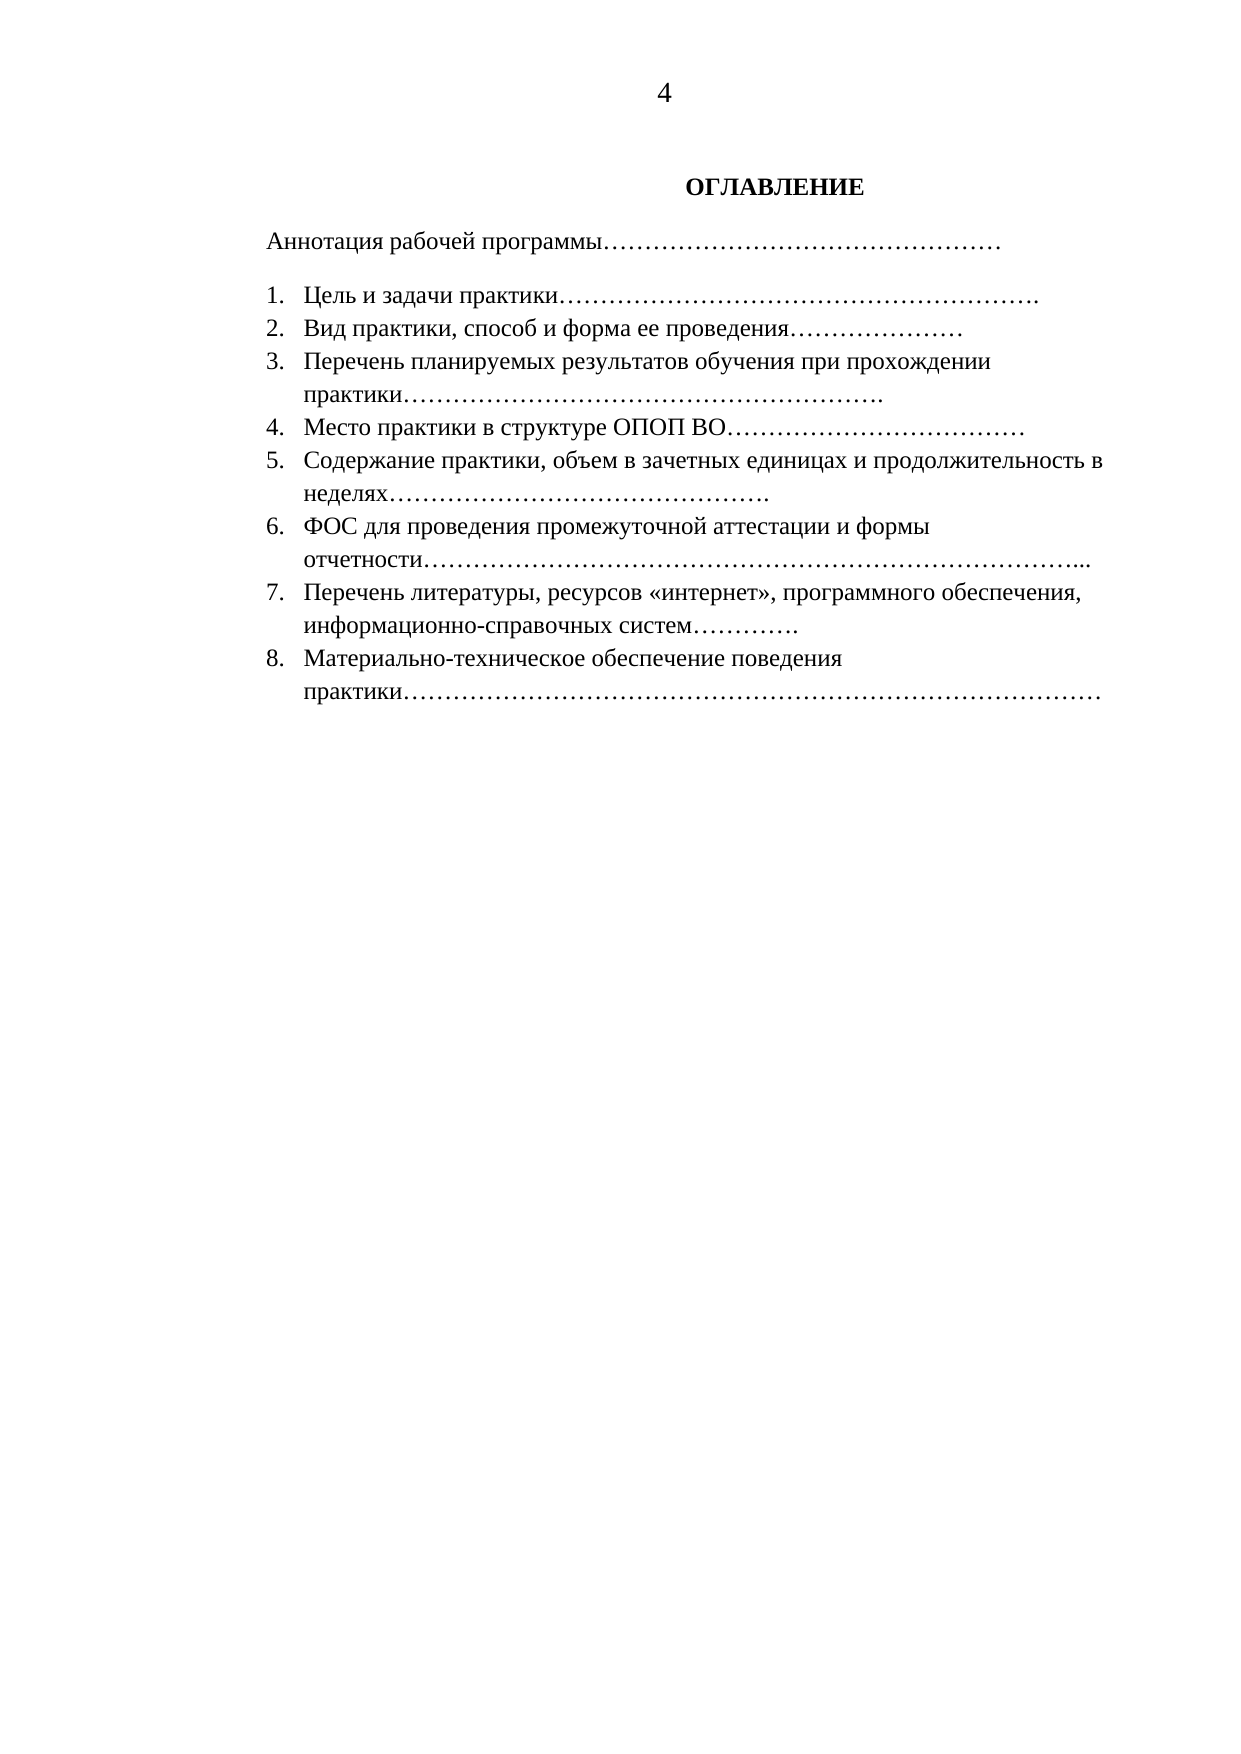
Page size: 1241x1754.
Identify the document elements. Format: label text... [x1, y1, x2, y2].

list Перечень литературы, ресурсов «интернет», программного обеспечения, информационно-справочных систем…………. [266, 577, 1152, 639]
list Содержание практики, объем в зачетных единицах и продолжительность в неделях………………………………………. [266, 445, 1152, 507]
text ОГЛАВЛЕНИЕ [325, 172, 1152, 201]
list Место практики в структуре ОПОП ВО……………………………… [266, 412, 1152, 441]
list Цель и задачи практики…………………………………………………. [266, 280, 1152, 308]
text Аннотация рабочей программы………………………………………… [192, 226, 1152, 254]
list ФОС для проведения промежуточной аттестации и формы отчетности……………………………………………………………………... [266, 511, 1152, 573]
list Материально-техническое обеспечение поведения практики………………………………………………………………………… [266, 643, 1152, 705]
list Перечень планируемых результатов обучения при прохождении практики…………………………………………………. [266, 346, 1152, 407]
list Вид практики, способ и форма ее проведения………………… [266, 313, 1152, 341]
